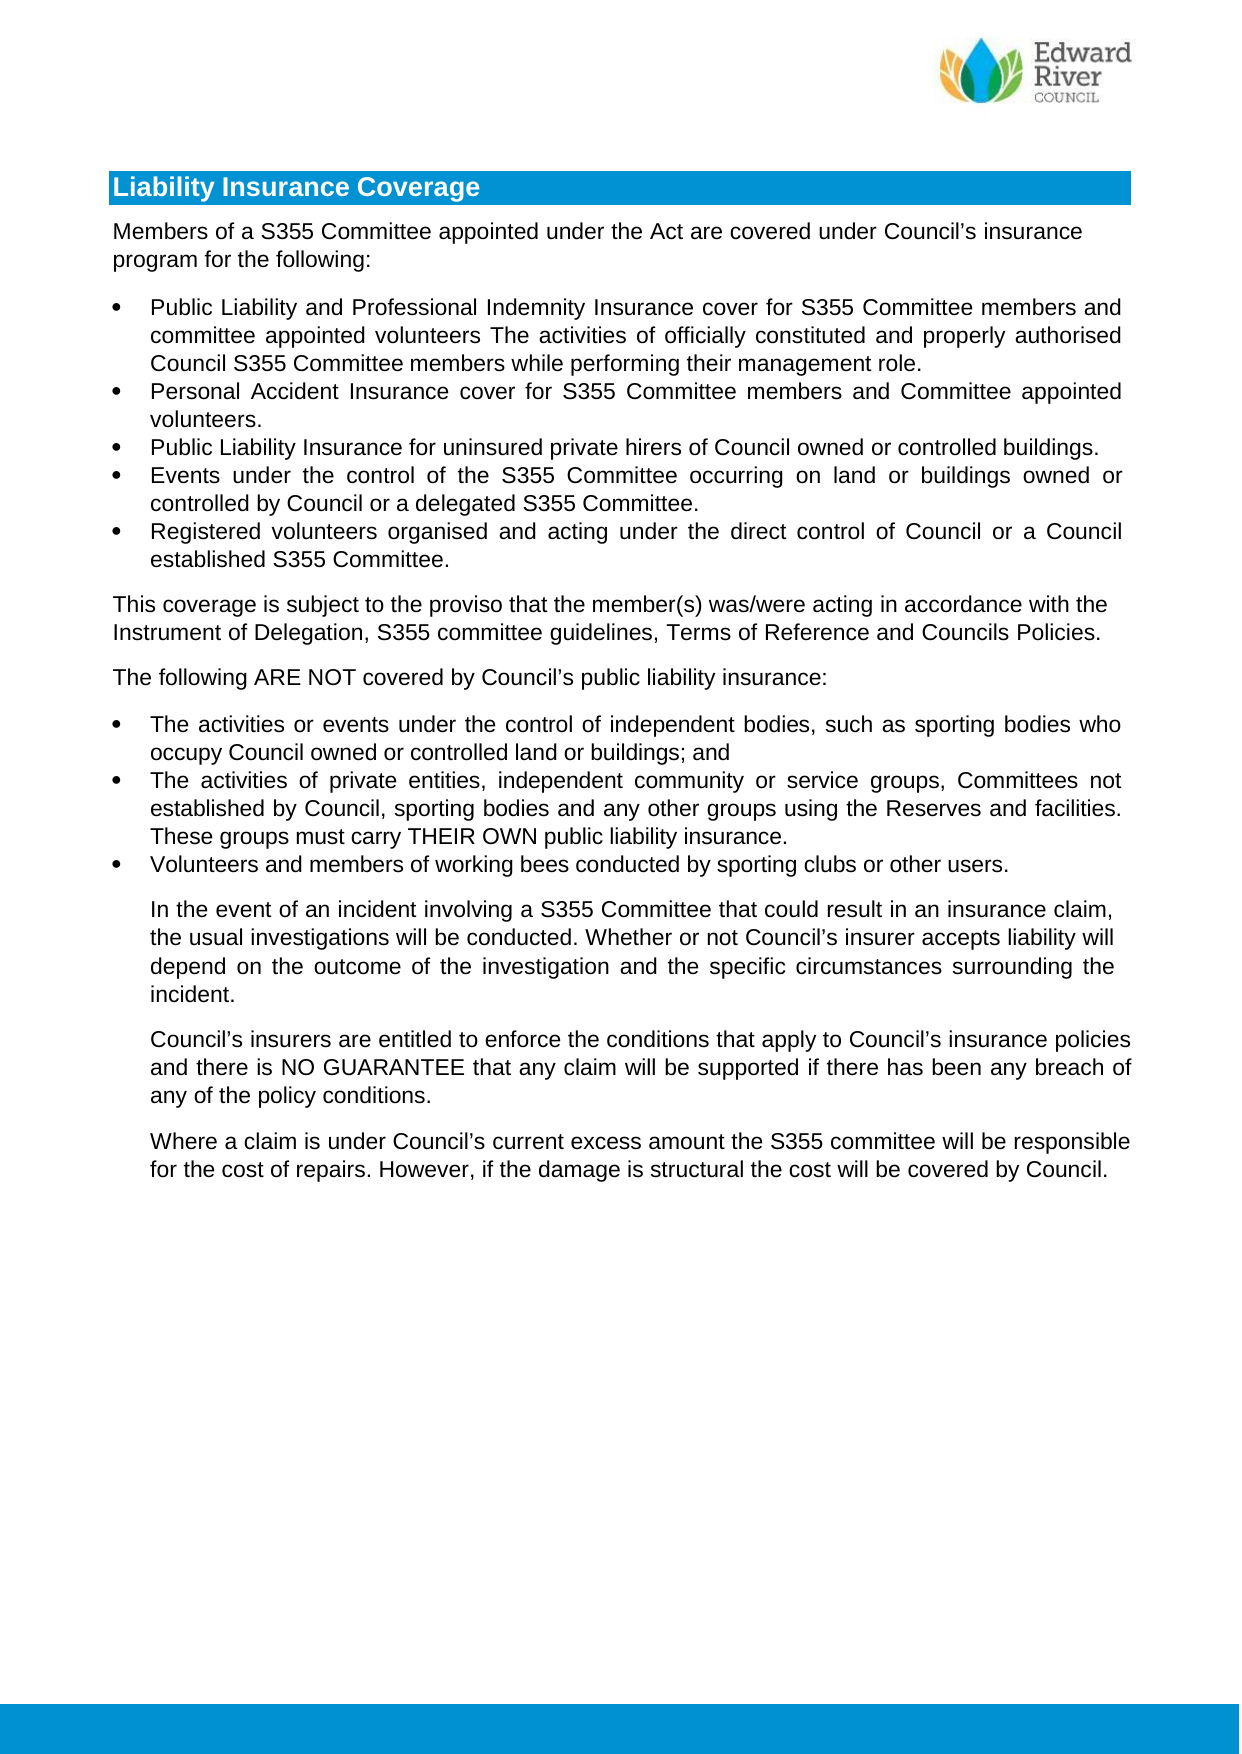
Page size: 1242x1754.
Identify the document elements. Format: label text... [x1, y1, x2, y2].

list Registered volunteers organised and acting under the direct control of Council or a Council established S355 Committee. [112, 518, 1122, 572]
text In the event of an incident involving a S355 Committee that could result in an insurance claim, the usual investigations will be conducted. Whether or not Council’s insurer accepts liability will depend on the outcome of the investigation and the specific circumstances surrounding the incident. [150, 896, 1114, 1007]
text Council’s insurers are entitled to enforce the conditions that apply to Council’s insurance policies and there is NO GUARANTEE that any claim will be supported if there has been any breach of any of the policy conditions. [150, 1026, 1132, 1109]
text Where a claim is under Council’s current excess amount the S355 committee will be responsible for the cost of repairs. However, if the damage is structural the cost will be covered by Council. [150, 1128, 1131, 1182]
text Instrument of Delegation, S355 committee guidelines, Terms of Reference and Councils Policies. The following ARE NOT covered by Council’s public liability insurance: [112, 619, 1102, 691]
text Liability Insurance Coverage [112, 171, 1242, 203]
list The activities of private entities, independent community or service groups, Committees not established by Council, sporting bodies and any other groups using the Reserves and facilities. These groups must carry THEIR OWN public liability insurance. [112, 767, 1122, 849]
text Members of a S355 Committee appointed under the Act are covered under Council’s insurance program for the following: [112, 218, 1083, 272]
picture [934, 22, 1137, 119]
list Volunteers and members of working bees conducted by sporting clubs or other users. [112, 851, 1122, 877]
list Personal Accident Insurance cover for S355 Committee members and Committee appointed volunteers. [112, 378, 1122, 432]
list Public Liability and Professional Indemnity Insurance cover for S355 Committee members and committee appointed volunteers The activities of officially constituted and properly authorised Council S355 Committee members while performing their management role. [112, 294, 1122, 376]
list The activities or events under the control of independent bodies, such as sporting bodies who occupy Council owned or controlled land or buildings; and [112, 711, 1122, 766]
list Events under the control of the S355 Committee occurring on land or buildings owned or controlled by Council or a delegated S355 Committee. [112, 462, 1122, 516]
text This coverage is subject to the proviso that the member(s) was/were acting in accordance with the [112, 591, 1242, 617]
list Public Liability Insurance for uninsured private hirers of Council owned or controlled buildings. [112, 434, 1122, 460]
